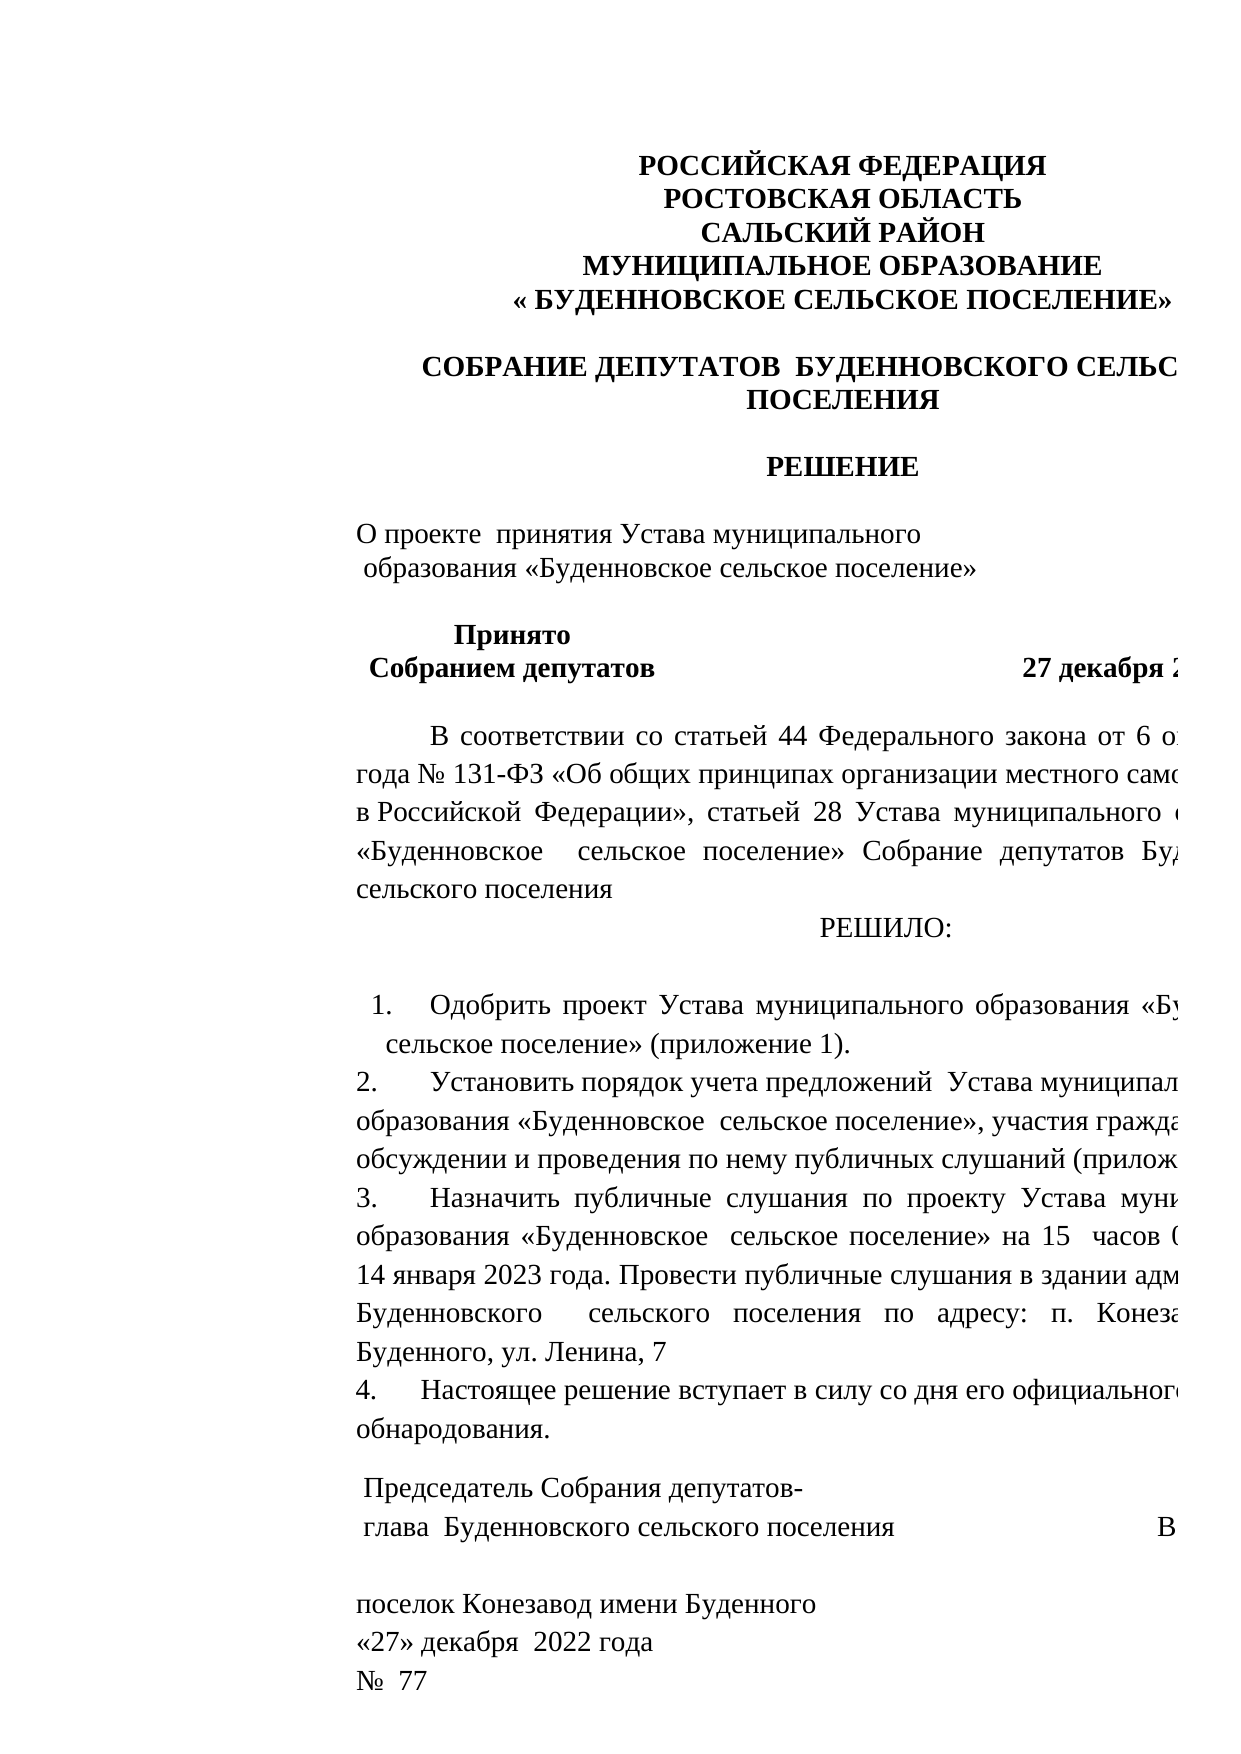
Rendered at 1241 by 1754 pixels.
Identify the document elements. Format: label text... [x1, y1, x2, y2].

text Приложение [177, 74, 1152, 1694]
